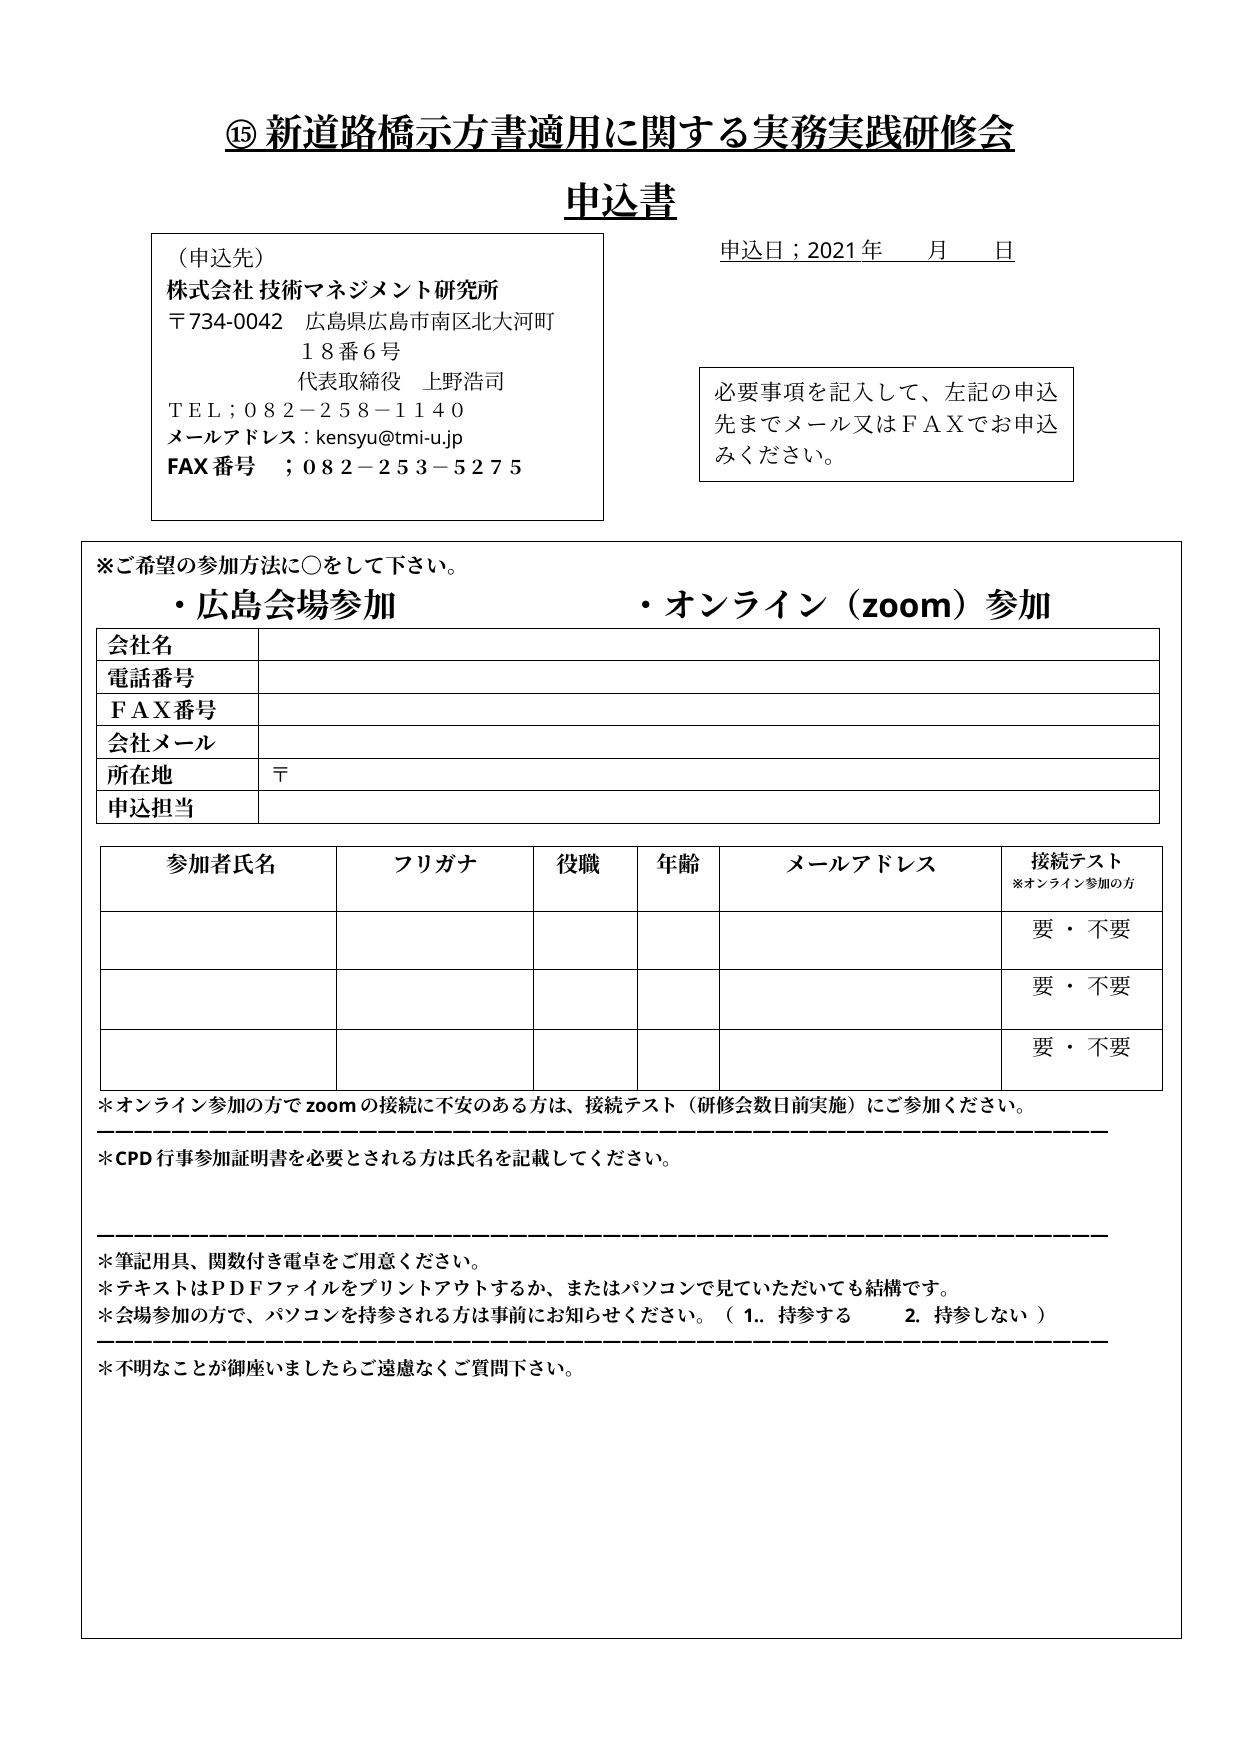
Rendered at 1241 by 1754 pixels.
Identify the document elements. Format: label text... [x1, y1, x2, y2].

text 申込書 [177, 164, 1063, 232]
text 申込日；2021年 月 日 [177, 232, 1063, 267]
text ⑮新道路橋示方書適用に関する実務実践研修会 [177, 96, 1063, 164]
